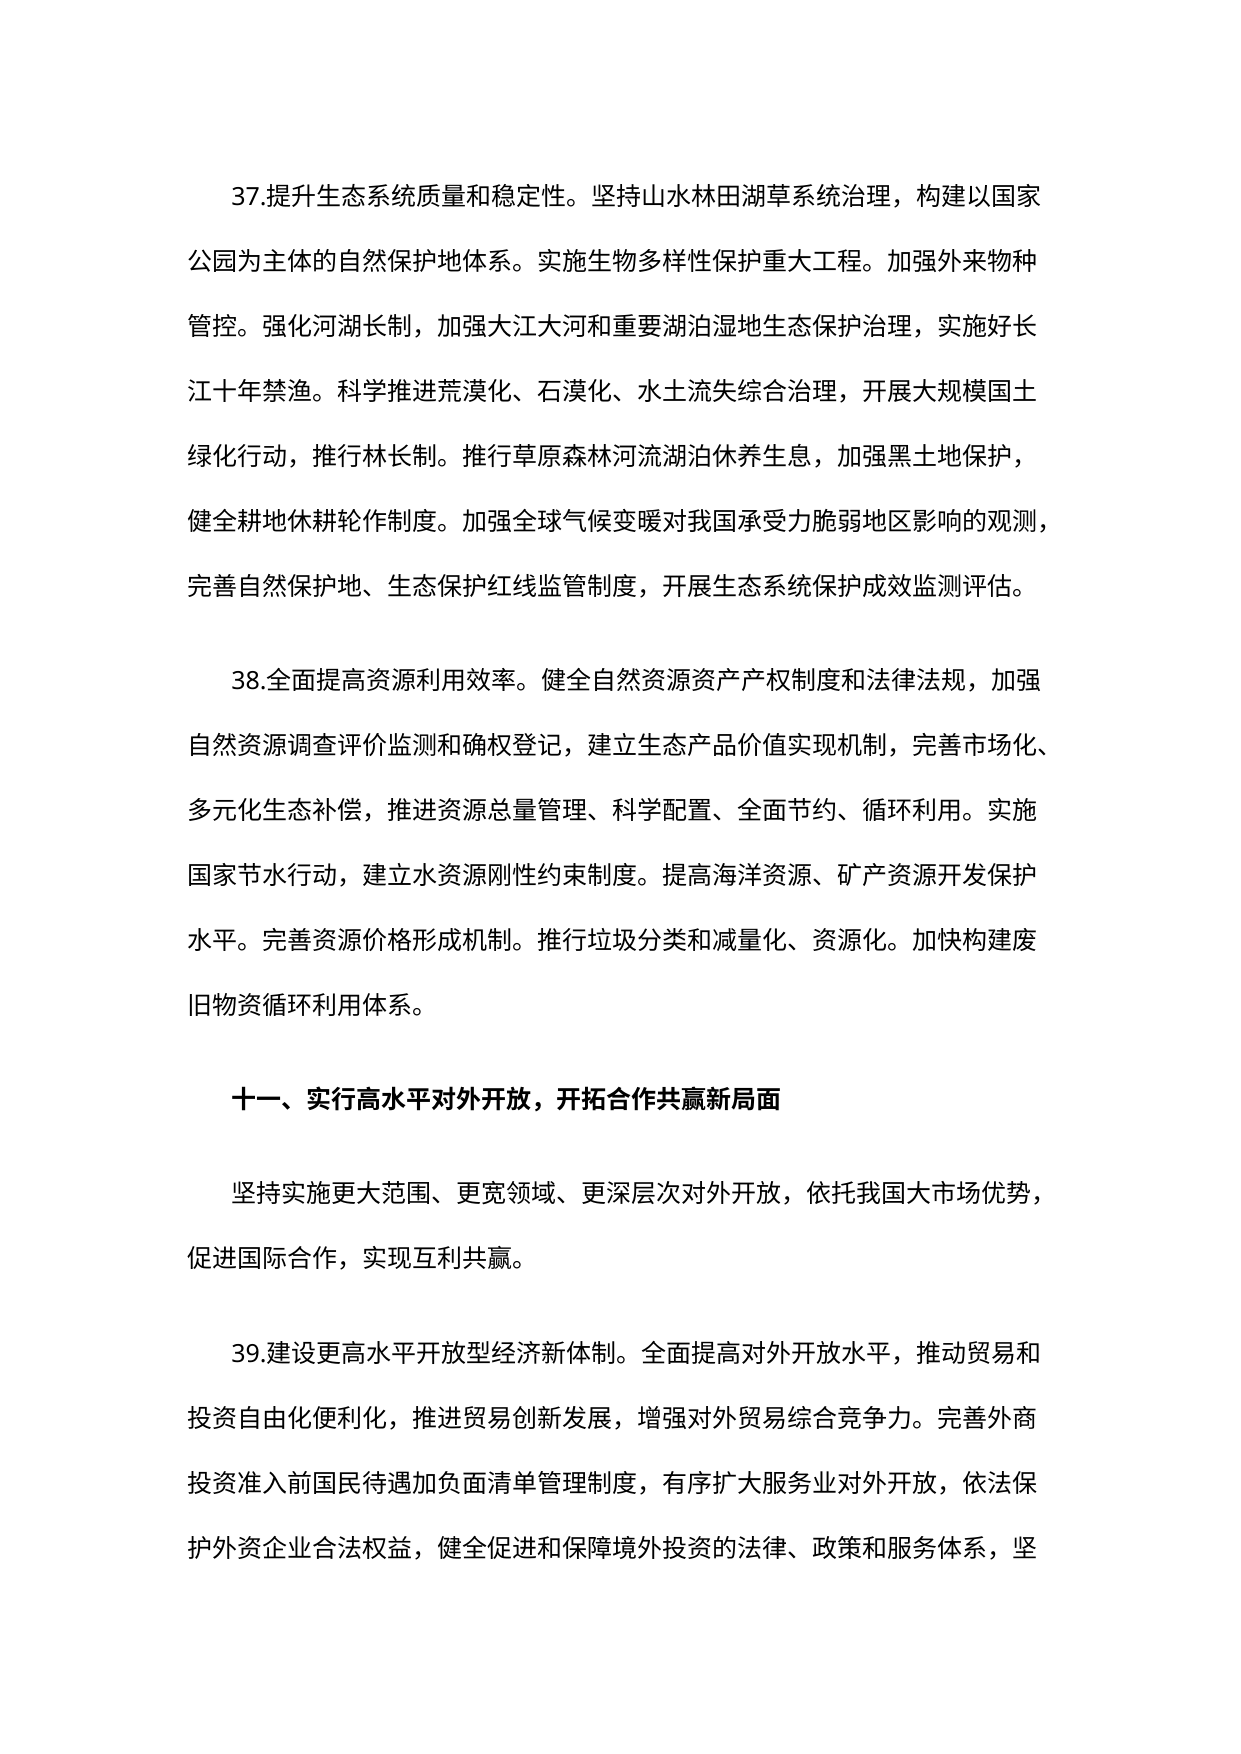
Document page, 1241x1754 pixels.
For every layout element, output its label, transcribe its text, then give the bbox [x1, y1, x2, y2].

text 38.全面提高资源利用效率。健全自然资源资产产权制度和法律法规，加强自然资源调查评价监测和确权登记，建立生态产品价值实现机制，完善市场化、多元化生态补偿，推进资源总量管理、科学配置、全面节约、循环利用。实施国家节水行动，建立水资源刚性约束制度。提高海洋资源、矿产资源开发保护水平。完善资源价格形成机制。推行垃圾分类和减量化、资源化。加快构建废旧物资循环利用体系。 [187, 646, 1053, 1036]
text 37.提升生态系统质量和稳定性。坚持山水林田湖草系统治理，构建以国家公园为主体的自然保护地体系。实施生物多样性保护重大工程。加强外来物种管控。强化河湖长制，加强大江大河和重要湖泊湿地生态保护治理，实施好长江十年禁渔。科学推进荒漠化、石漠化、水土流失综合治理，开展大规模国土绿化行动，推行林长制。推行草原森林河流湖泊休养生息，加强黑土地保护，健全耕地休耕轮作制度。加强全球气候变暖对我国承受力脆弱地区影响的观测，完善自然保护地、生态保护红线监管制度，开展生态系统保护成效监测评估。 [187, 162, 1053, 617]
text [187, 1319, 1053, 1579]
text 坚持实施更大范围、更宽领域、更深层次对外开放，依托我国大市场优势，促进国际合作，实现互利共赢。 [187, 1159, 1053, 1289]
text 十一、实行高水平对外开放，开拓合作共赢新局面 [187, 1065, 1053, 1130]
